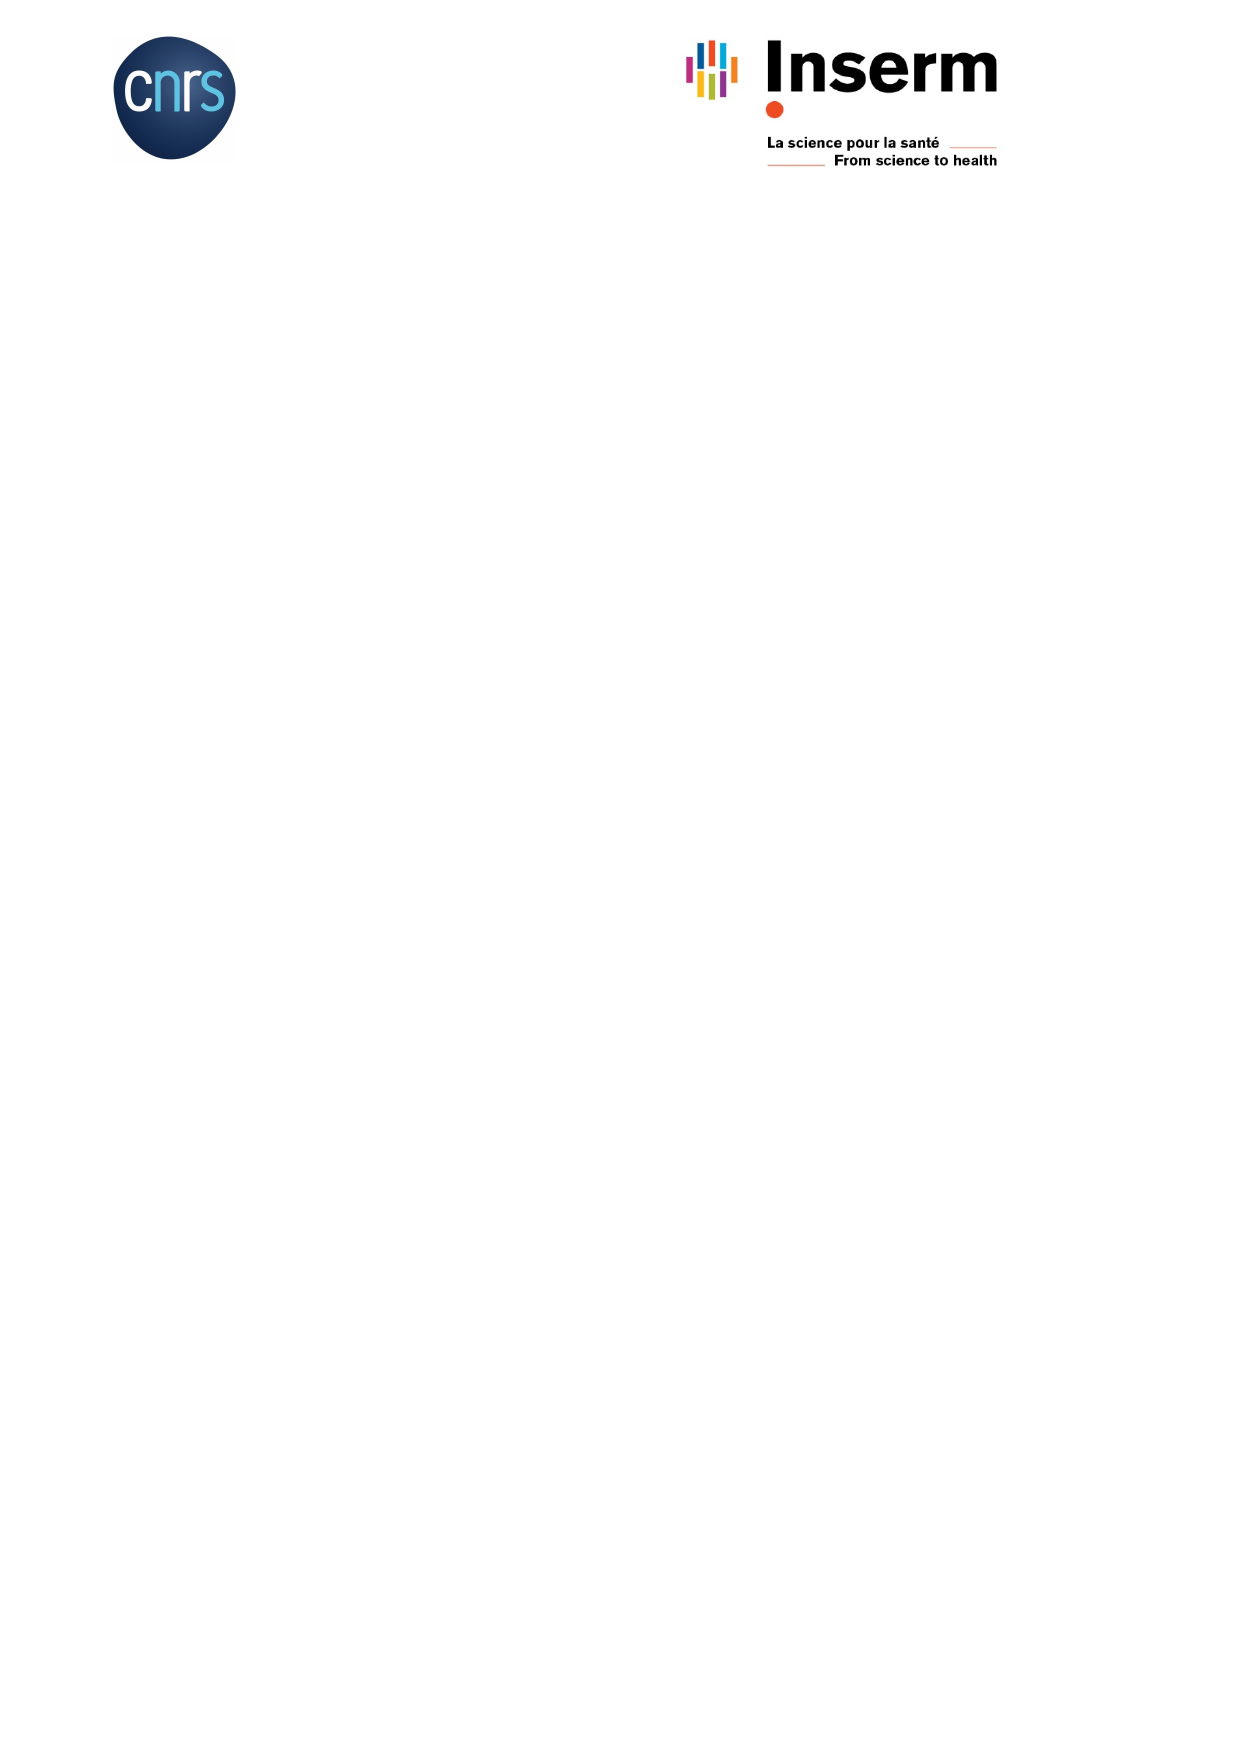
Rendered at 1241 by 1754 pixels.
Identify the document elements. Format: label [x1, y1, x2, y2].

picture [111, 35, 238, 162]
picture [295, 35, 1240, 271]
